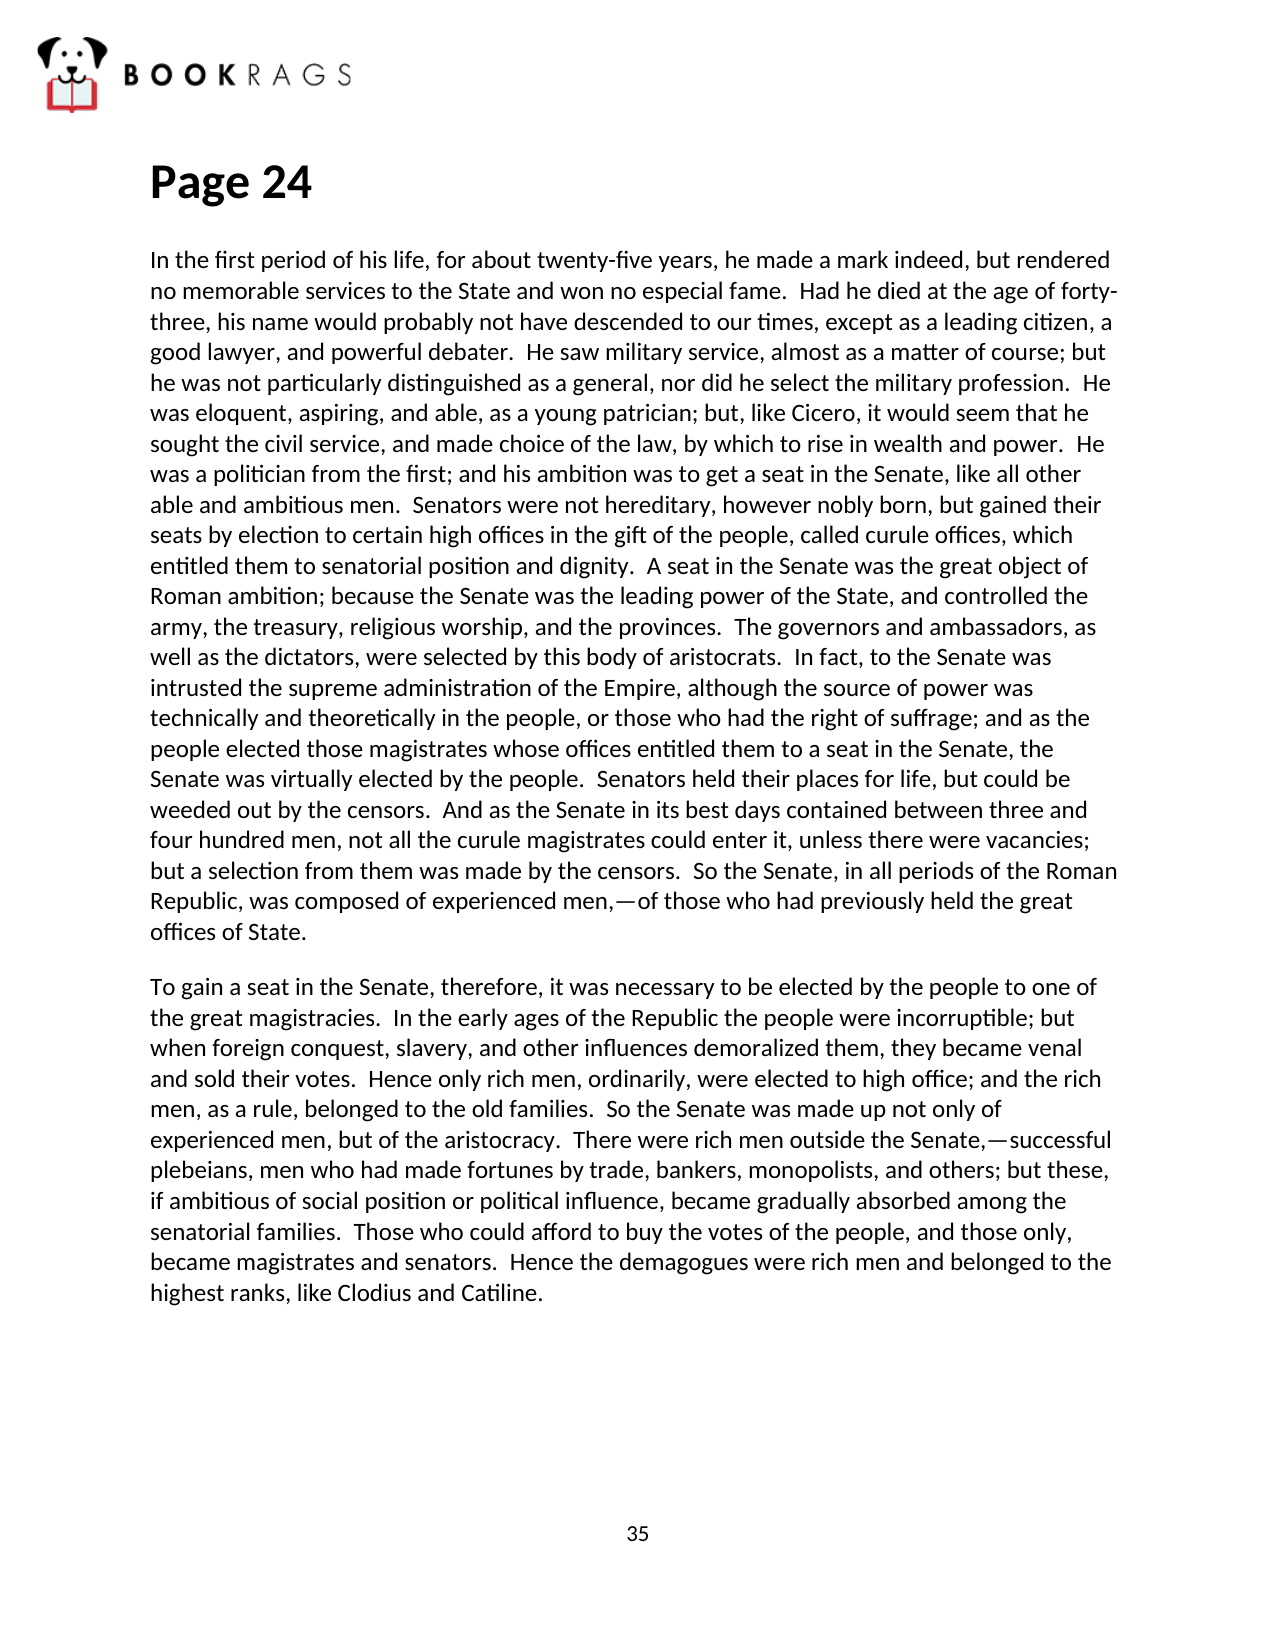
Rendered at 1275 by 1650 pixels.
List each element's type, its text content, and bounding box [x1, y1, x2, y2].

text To gain a seat in the Senate, therefore, it was necessary to be elected by the people to one of the great magistracies. In the early ages of the Republic the people were incorruptible; but when foreign conquest, slavery, and other influences demoralized them, they became venal and sold their votes. Hence only rich men, ordinarily, were elected to high office; and the rich men, as a rule, belonged to the old families. So the Senate was made up not only of experienced men, but of the aristocracy. There were rich men outside the Senate,—­successful plebeians, men who had made fortunes by trade, bankers, monopolists, and others; but these, if ambitious of social position or political influence, became gradually absorbed among the senatorial families. Those who could afford to buy the votes of the people, and those only, became magistrates and senators. Hence the demagogues were rich men and belonged to the highest ranks, like Clodius and Catiline. [150, 972, 1125, 1307]
picture [37, 37, 351, 113]
text Page 24 [150, 150, 1125, 211]
text In the first period of his life, for about twenty-five years, he made a mark indeed, but rendered no memorable services to the State and won no especial fame. Had he died at the age of forty-three, his name would probably not have descended to our times, except as a leading citizen, a good lawyer, and powerful debater. He saw military service, almost as a matter of course; but he was not particularly distinguished as a general, nor did he select the military profession. He was eloquent, aspiring, and able, as a young patrician; but, like Cicero, it would seem that he sought the civil service, and made choice of the law, by which to rise in wealth and power. He was a politician from the first; and his ambition was to get a seat in the Senate, like all other able and ambitious men. Senators were not hereditary, however nobly born, but gained their seats by election to certain high offices in the gift of the people, called curule offices, which entitled them to senatorial position and dignity. A seat in the Senate was the great object of Roman ambition; because the Senate was the leading power of the State, and controlled the army, the treasury, religious worship, and the provinces. The governors and ambassadors, as well as the dictators, were selected by this body of aristocrats. In fact, to the Senate was intrusted the supreme administration of the Empire, although the source of power was technically and theoretically in the people, or those who had the right of suffrage; and as the people elected those magistrates whose offices entitled them to a seat in the Senate, the Senate was virtually elected by the people. Senators held their places for life, but could be weeded out by the censors. And as the Senate in its best days contained between three and four hundred men, not all the curule magistrates could enter it, unless there were vacancies; but a selection from them was made by the censors. So the Senate, in all periods of the Roman Republic, was composed of experienced men,—­of those who had previously held the great offices of State. [150, 244, 1125, 947]
